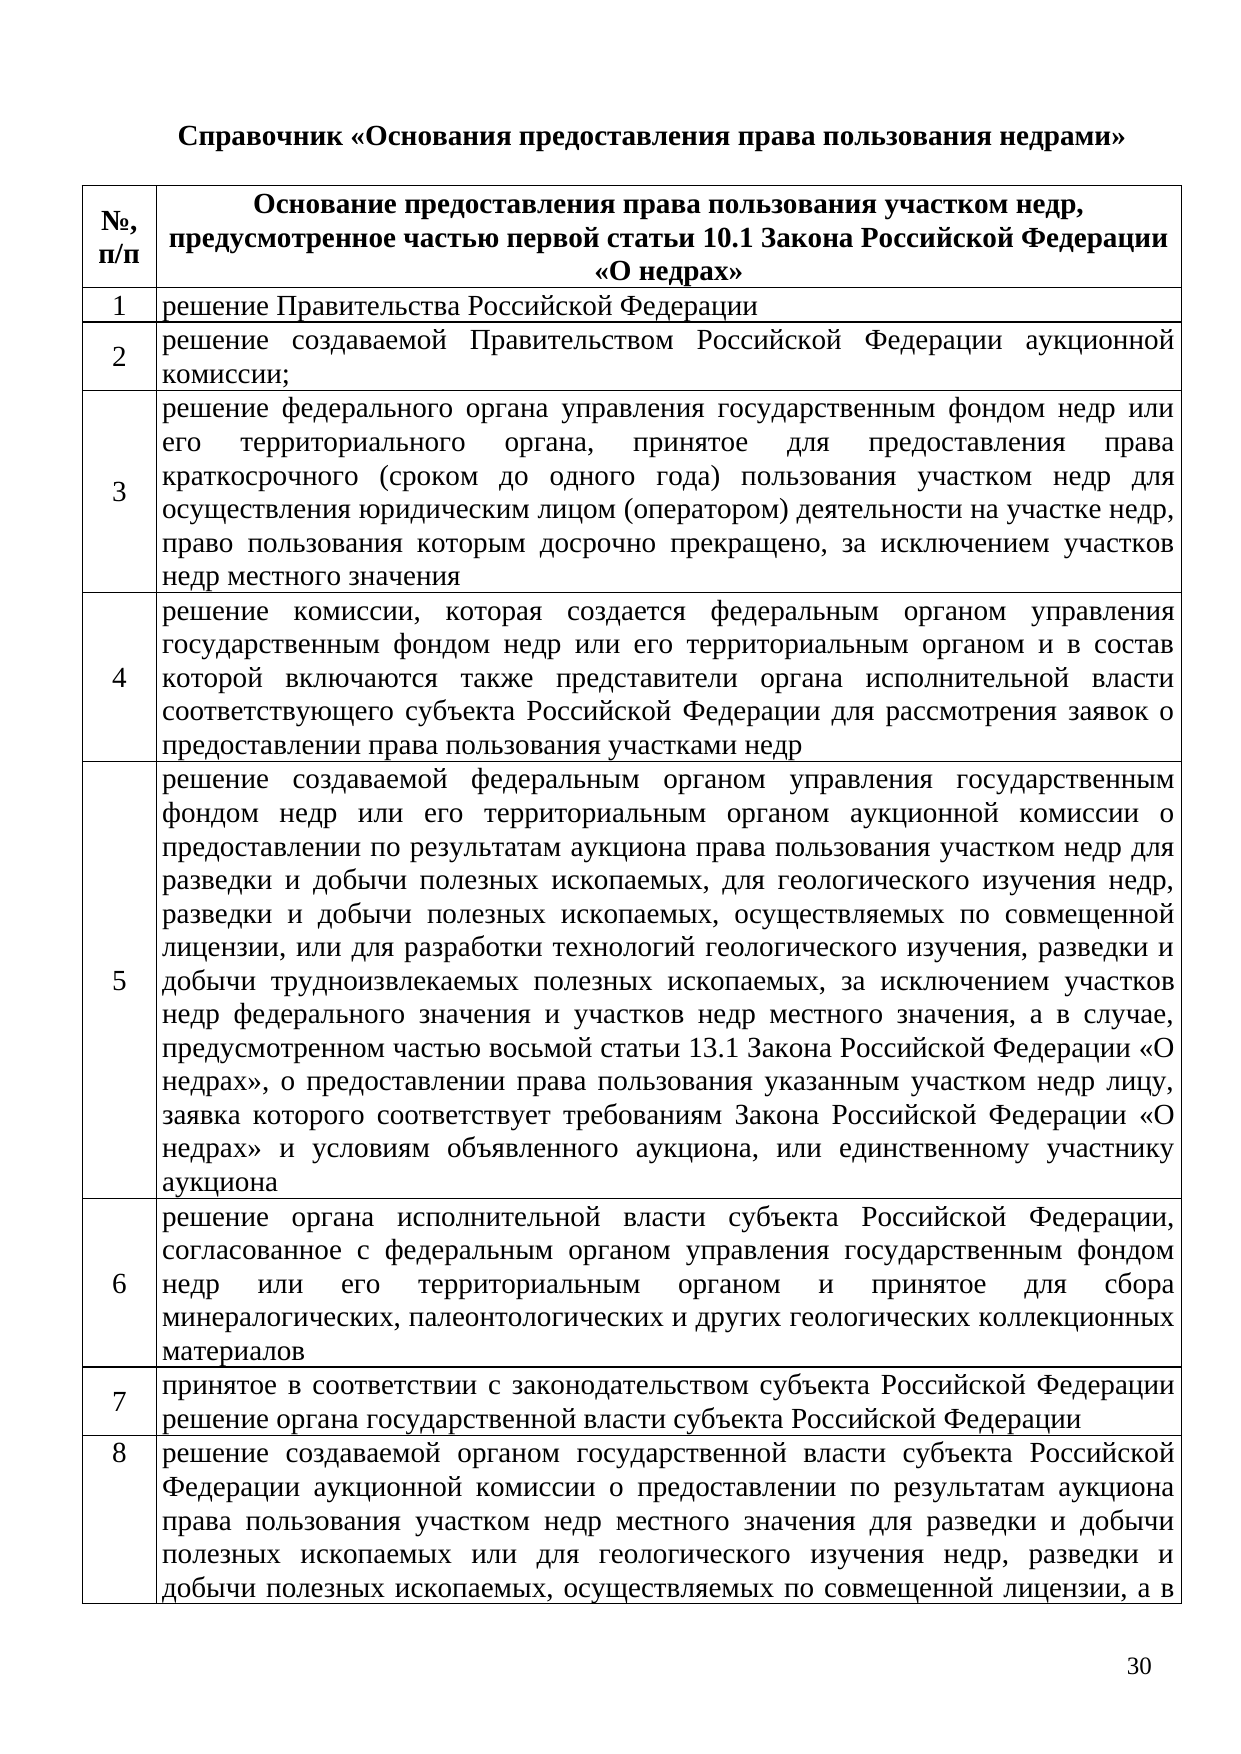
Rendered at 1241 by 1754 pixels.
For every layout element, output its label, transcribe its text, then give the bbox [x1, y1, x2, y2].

table_cell 6 [83, 1199, 156, 1366]
table_cell решение Правительства Российской Федерации [157, 288, 1181, 321]
table_cell решение создаваемой Правительством Российской Федерации аукционной комиссии; [157, 323, 1181, 389]
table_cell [157, 1436, 1181, 1603]
table_cell 7 [83, 1368, 156, 1434]
table_cell 1 [83, 288, 156, 321]
table_cell решение комиссии, которая создается федеральным органом управления государственным фондом недр или его территориальным органом и в состав которой включаются также представители органа исполнительной власти соответствующего субъекта Российской Федерации для рассмотрения заявок о предоставлении права пользования участками недр [157, 593, 1181, 761]
table_cell 2 [83, 323, 156, 389]
table_header №, п/п [83, 186, 156, 287]
table_cell решение создаваемой федеральным органом управления государственным фондом недр или его территориальным органом аукционной комиссии о предоставлении по результатам аукциона права пользования участком недр для разведки и добычи полезных ископаемых, для геологического изучения недр, разведки и добычи полезных ископаемых, осуществляемых по совмещенной лицензии, или для разработки технологий геологического изучения, разведки и добычи трудноизвлекаемых полезных ископаемых, за исключением участков недр федерального значения и участков недр местного значения, а в случае, предусмотренном частью восьмой статьи 13.1 Закона Российской Федерации «О недрах», о предоставлении права пользования указанным участком недр лицу, заявка которого соответствует требованиям Закона Российской Федерации «О недрах» и условиям объявленного аукциона, или единственному участнику аукциона [157, 762, 1181, 1198]
table_cell 4 [83, 593, 156, 761]
table_cell принятое в соответствии с законодательством субъекта Российской Федерации решение органа государственной власти субъекта Российской Федерации [157, 1368, 1181, 1434]
table_cell решение федерального органа управления государственным фондом недр или его территориального органа, принятое для предоставления права краткосрочного (сроком до одного года) пользования участком недр для осуществления юридическим лицом (оператором) деятельности на участке недр, право пользования которым досрочно прекращено, за исключением участков недр местного значения [157, 391, 1181, 592]
table_cell 3 [83, 391, 156, 592]
table_header Основание предоставления права пользования участком недр, предусмотренное частью первой статьи 10.1 Закона Российской Федерации «О недрах» [157, 186, 1181, 287]
table_cell 5 [83, 762, 156, 1198]
table_cell 8 [83, 1436, 156, 1603]
text Справочник «Основания предоставления права пользования недрами» [177, 118, 1152, 152]
table_cell решение органа исполнительной власти субъекта Российской Федерации, согласованное с федеральным органом управления государственным фондом недр или его территориальным органом и принятое для сбора минералогических, палеонтологических и других геологических коллекционных материалов [157, 1199, 1181, 1366]
